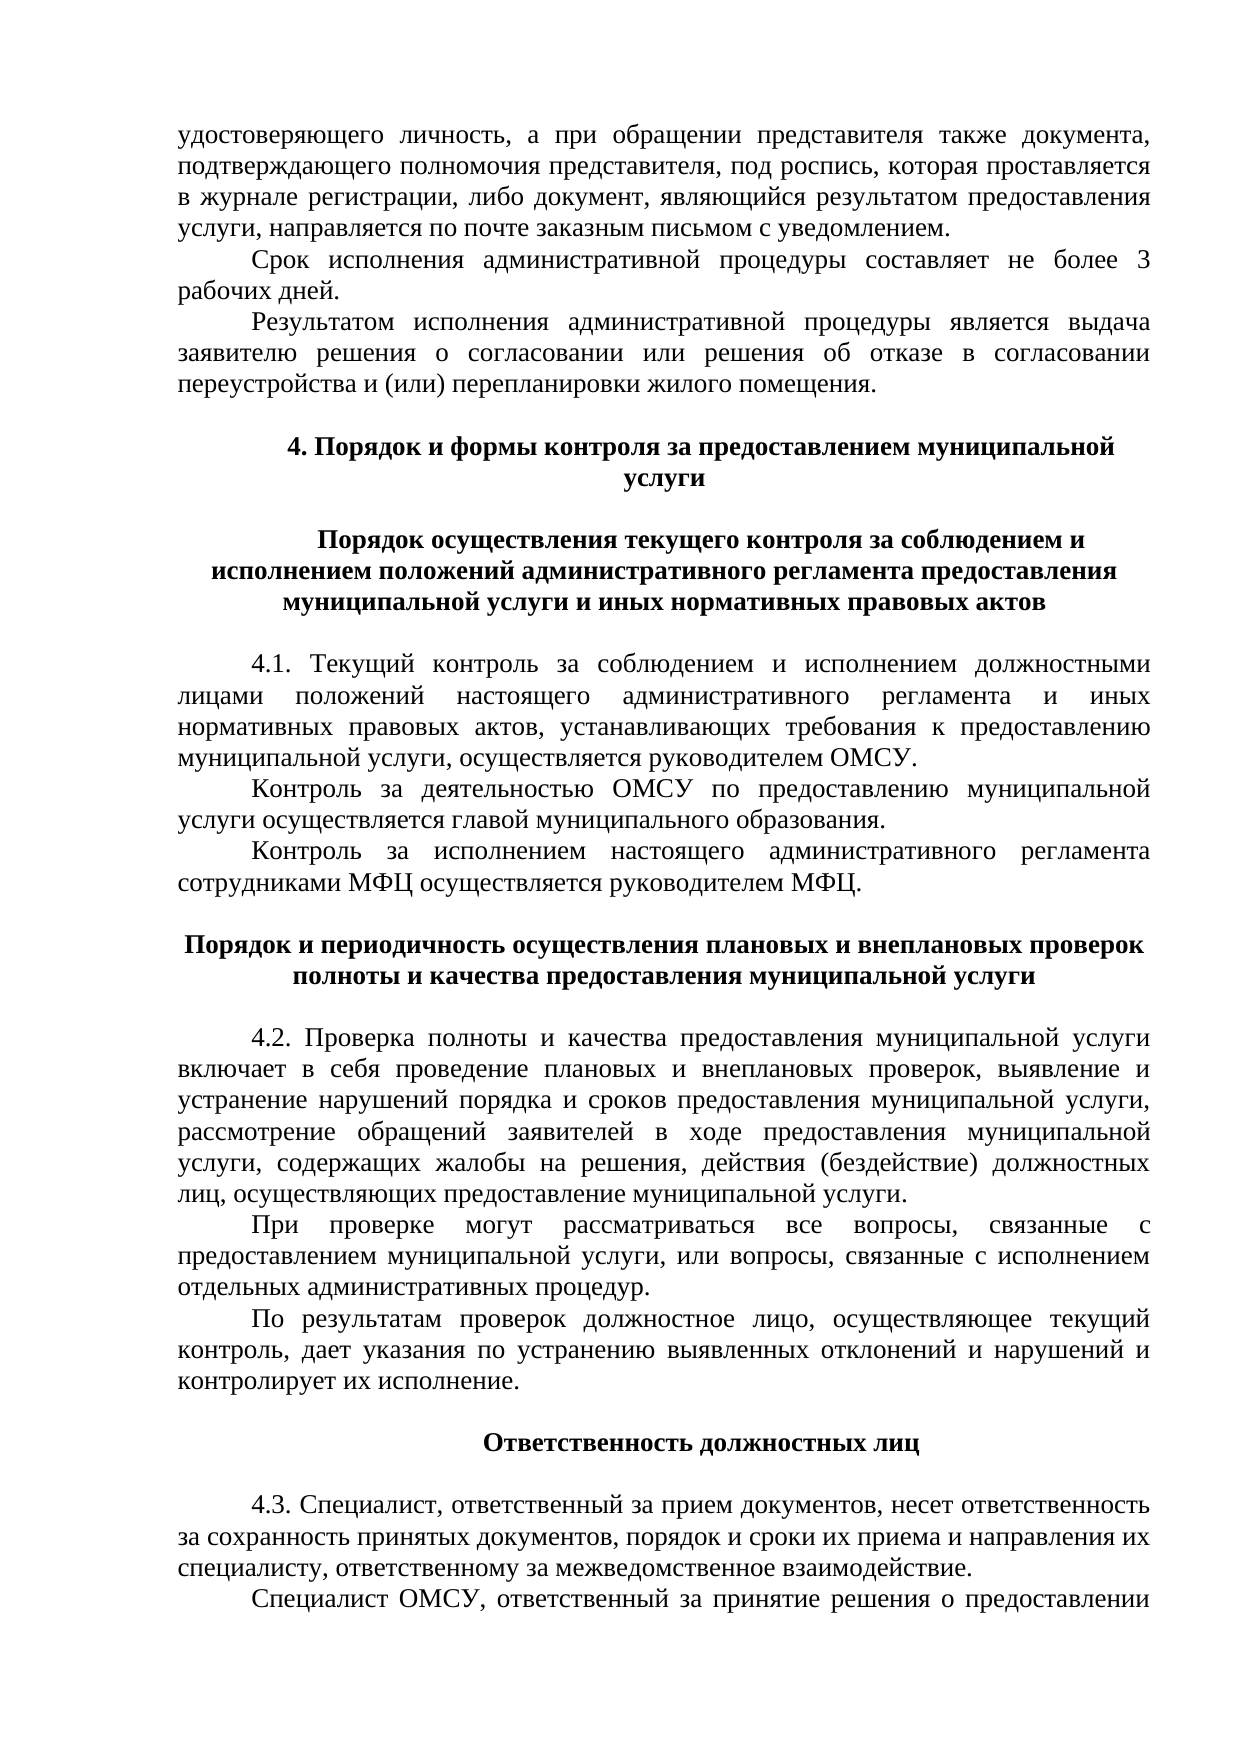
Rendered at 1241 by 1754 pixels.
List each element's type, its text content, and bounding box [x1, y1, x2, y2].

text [177, 1582, 1152, 1613]
text При проверке могут рассматриваться все вопросы, связанные с предоставлением муниципальной услуги, или вопросы, связанные с исполнением отдельных административных процедур. [177, 1208, 1152, 1302]
text Порядок осуществления текущего контроля за соблюдением и исполнением положений административного регламента предоставления муниципальной услуги и иных нормативных правовых актов [177, 523, 1152, 616]
text 4.3. Специалист, ответственный за прием документов, несет ответственность за сохранность принятых документов, порядок и сроки их приема и направления их специалисту, ответственному за межведомственное взаимодействие. [177, 1488, 1152, 1582]
text Срок исполнения административной процедуры составляет не более 3 рабочих дней. [177, 243, 1152, 305]
text Контроль за исполнением настоящего административного регламента сотрудниками МФЦ осуществляется руководителем МФЦ. [177, 834, 1152, 897]
text 4.2. Проверка полноты и качества предоставления муниципальной услуги включает в себя проведение плановых и внеплановых проверок, выявление и устранение нарушений порядка и сроков предоставления муниципальной услуги, рассмотрение обращений заявителей в ходе предоставления муниципальной услуги, содержащих жалобы на решения, действия (бездействие) должностных лиц, осуществляющих предоставление муниципальной услуги. [177, 1021, 1152, 1208]
text Порядок и периодичность осуществления плановых и внеплановых проверок полноты и качества предоставления муниципальной услуги [177, 928, 1152, 990]
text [177, 118, 1152, 243]
text Результатом исполнения административной процедуры является выдача заявителю решения о согласовании или решения об отказе в согласовании переустройства и (или) перепланировки жилого помещения. [177, 305, 1152, 398]
text Ответственность должностных лиц [177, 1426, 1152, 1457]
text 4. Порядок и формы контроля за предоставлением муниципальной услуги [177, 429, 1152, 492]
text 4.1. Текущий контроль за соблюдением и исполнением должностными лицами положений настоящего административного регламента и иных нормативных правовых актов, устанавливающих требования к предоставлению муниципальной услуги, осуществляется руководителем ОМСУ. [177, 648, 1152, 772]
text Контроль за деятельностью ОМСУ по предоставлению муниципальной услуги осуществляется главой муниципального образования. [177, 772, 1152, 834]
text По результатам проверок должностное лицо, осуществляющее текущий контроль, дает указания по устранению выявленных отклонений и нарушений и контролирует их исполнение. [177, 1302, 1152, 1395]
